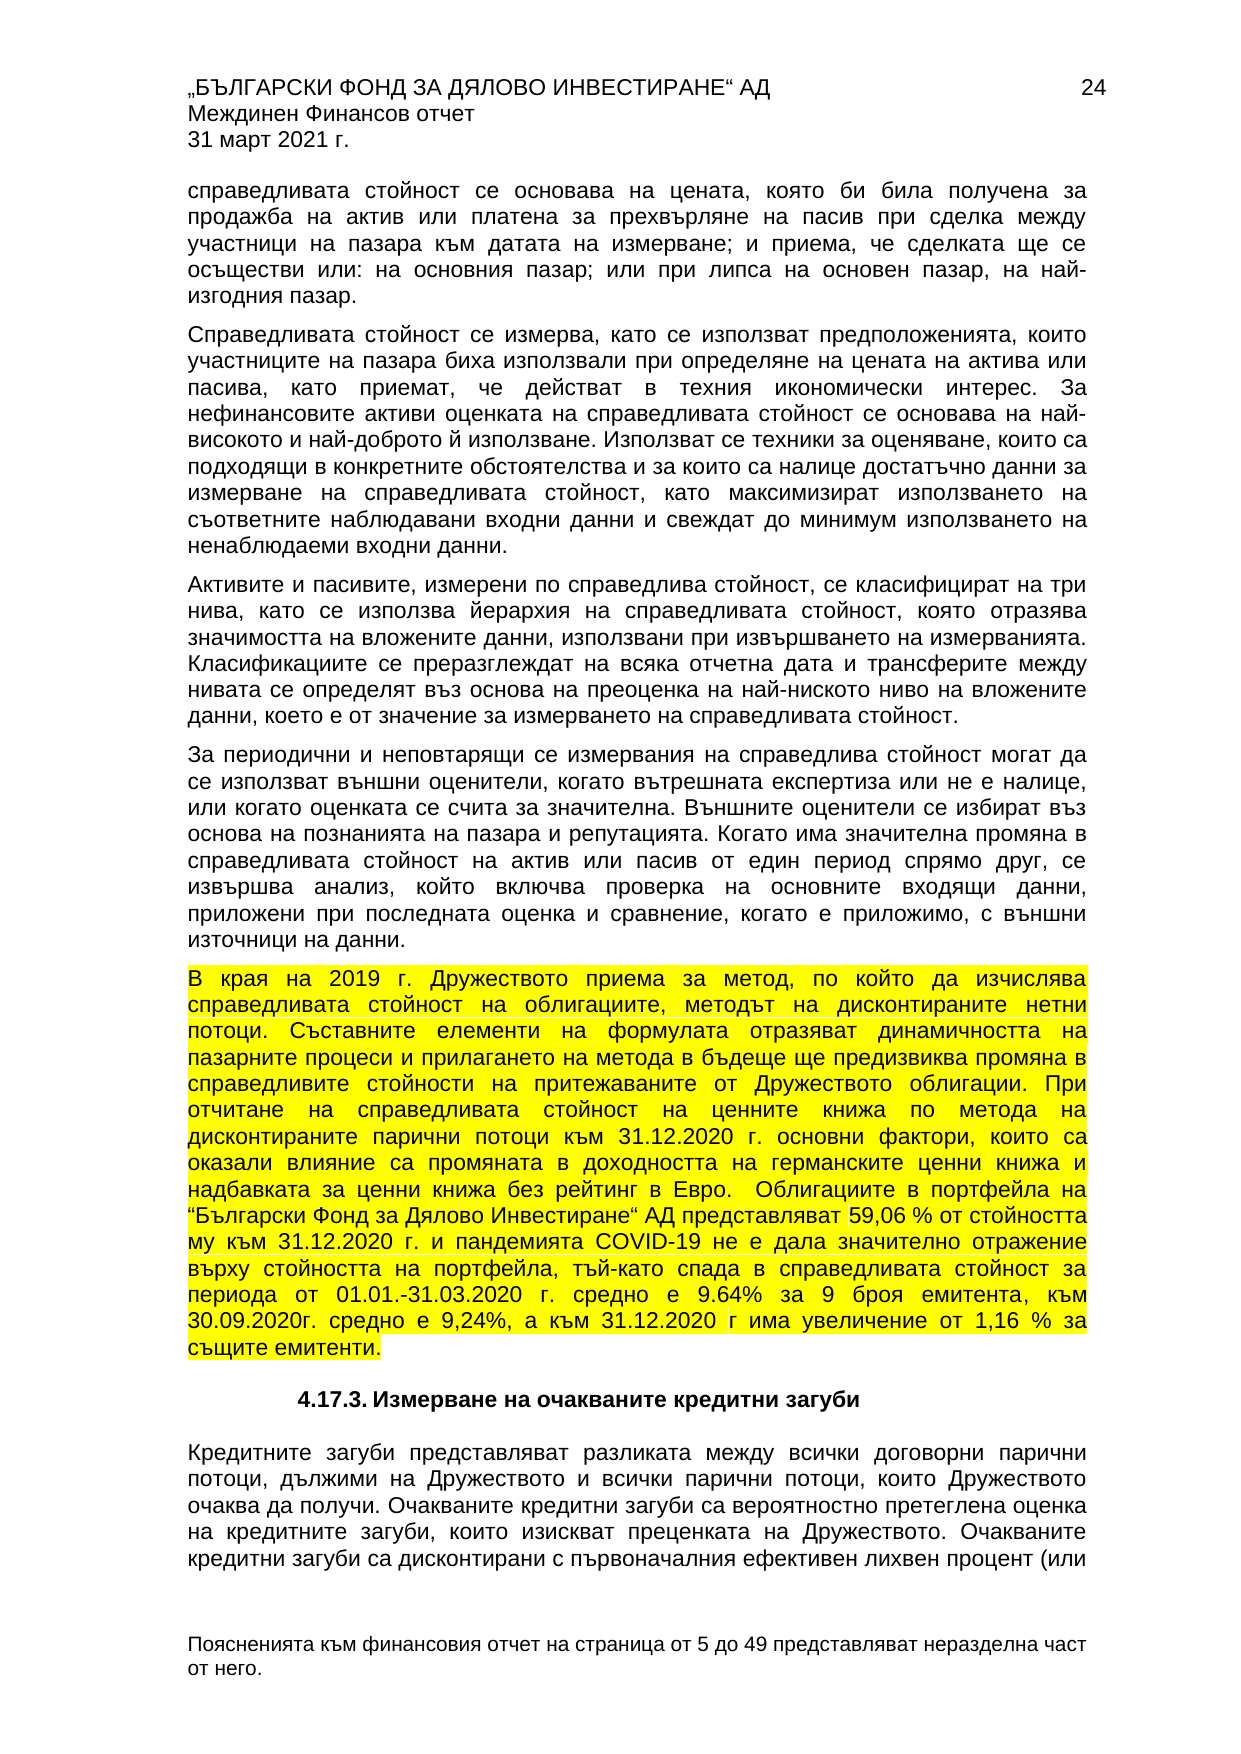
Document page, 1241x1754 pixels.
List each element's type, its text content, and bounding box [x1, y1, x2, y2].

text Активите и пасивите, измерени по справедлива стойност, се класифицират на три нива, като се използва йерархия на справедливата стойност, която отразява значимостта на вложените данни, използвани при извършването на измерванията. Класификациите се преразглеждат на всяка отчетна дата и трансферите между нивата се определят въз основа на преоценка на най-ниското ниво на вложените данни, което е от значение за измерването на справедливата стойност. [187, 571, 1087, 729]
text За периодични и неповтарящи се измервания на справедлива стойност могат да се използват външни оценители, когато вътрешната експертиза или не е налице, или когато оценката се счита за значителна. Външните оценители се избират въз основа на познанията на пазара и репутацията. Когато има значителна промяна в справедливата стойност на актив или пасив от един период спрямо друг, се извършва анализ, който включва проверка на основните входящи данни, приложени при последната оценка и сравнение, когато е приложимо, с външни източници на данни. [187, 741, 1087, 952]
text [187, 1439, 1087, 1571]
subtitle Измерване на очакваните кредитни загуби [297, 1386, 1087, 1413]
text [187, 177, 1087, 308]
text Справедливата стойност се измерва, като се използват предположенията, които участниците на пазара биха използвали при определяне на цената на актива или пасива, като приемат, че действат в техния икономически интерес. За нефинансовите активи оценката на справедливата стойност се основава на най-високото и най-доброто й използване. Използват се техники за оценяване, които са подходящи в конкретните обстоятелства и за които са налице достатъчно данни за измерване на справедливата стойност, като максимизират използването на съответните наблюдавани входни данни и свеждат до минимум използването на ненаблюдаеми входни данни. [187, 321, 1087, 558]
